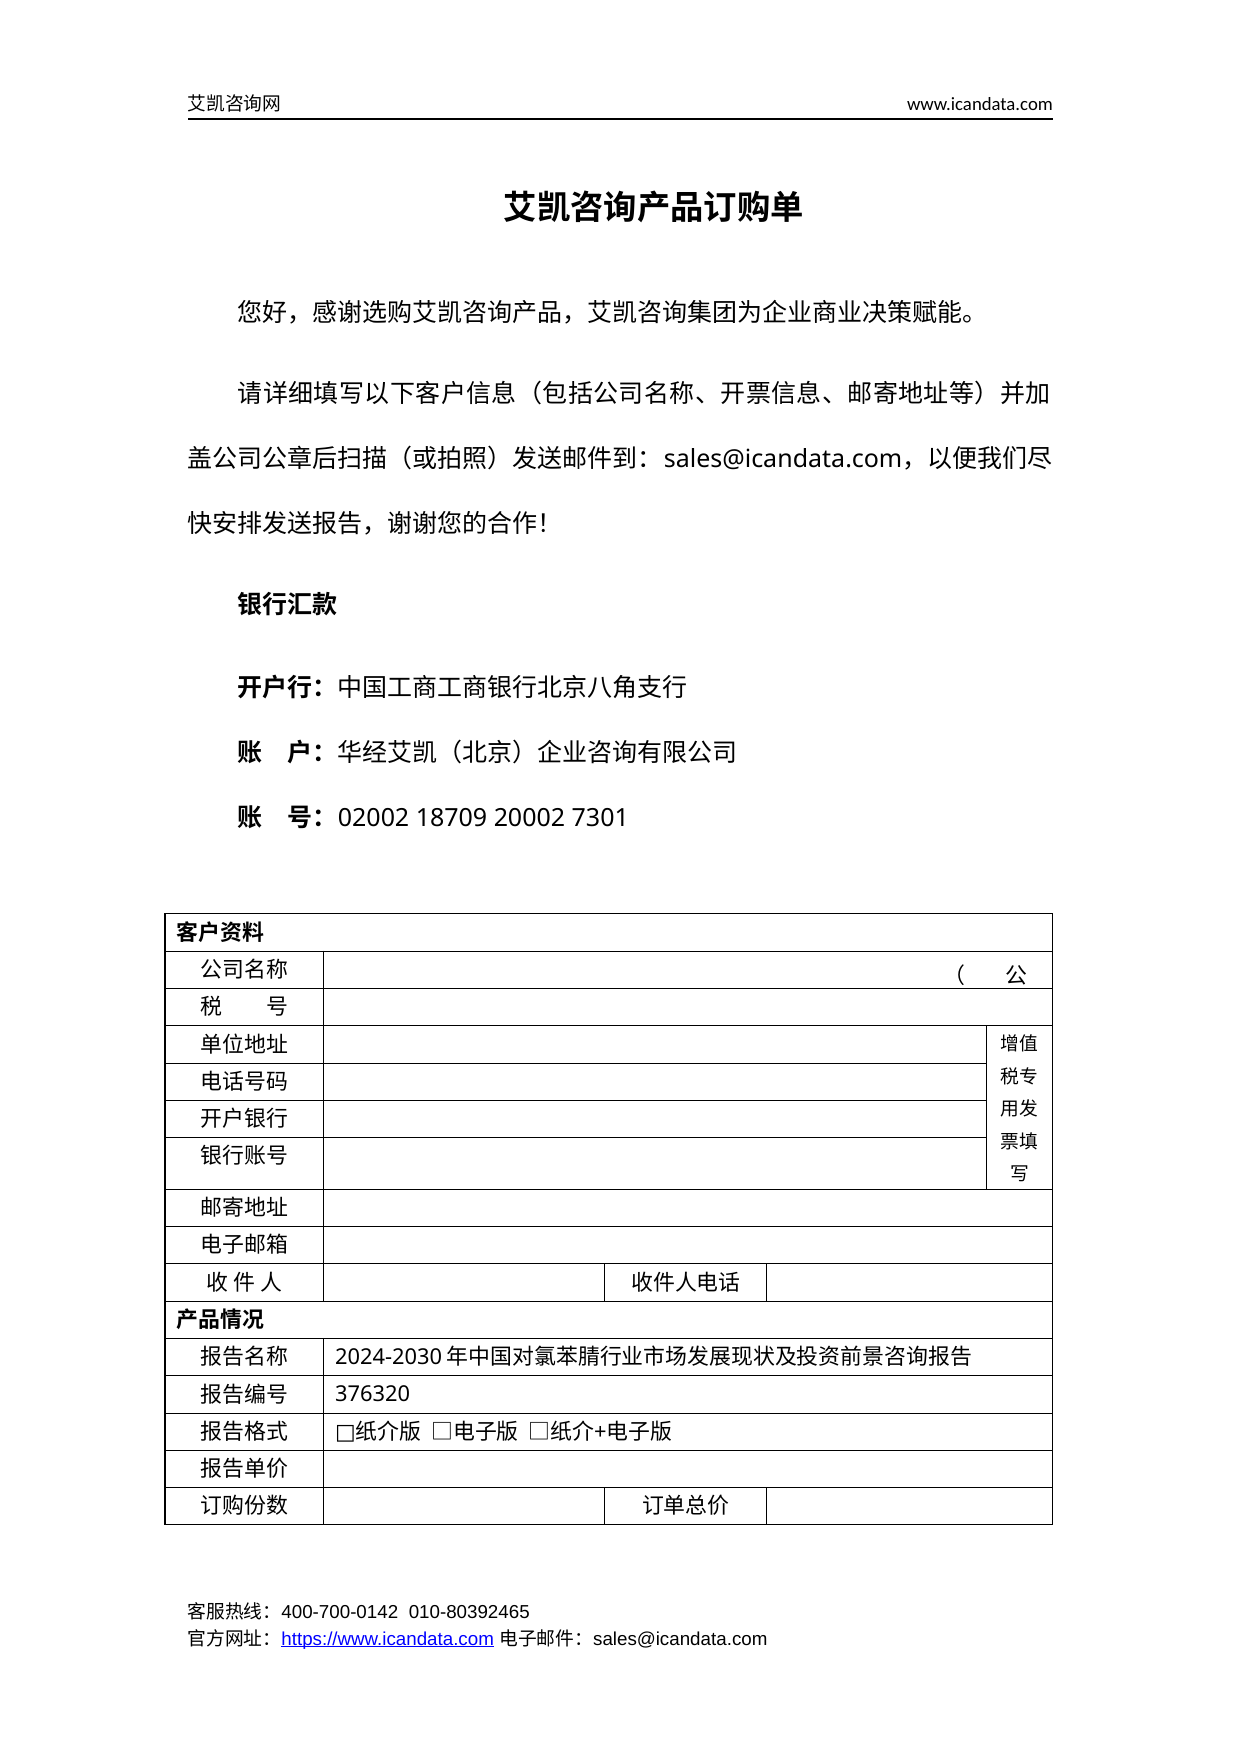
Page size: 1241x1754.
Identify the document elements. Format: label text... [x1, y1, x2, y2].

table_cell 产品情况 [166, 1302, 1052, 1338]
table_cell [324, 1101, 986, 1137]
table_cell 订单总价 [605, 1488, 766, 1524]
table_cell 电话号码 [166, 1064, 323, 1100]
table_cell 收 件 人 [166, 1264, 323, 1301]
table_cell 邮寄地址 [166, 1190, 323, 1226]
table_cell 报告格式 [166, 1414, 323, 1450]
table_cell 报告编号 [166, 1376, 323, 1412]
text 请详细填写以下客户信息（包括公司名称、开票信息、邮寄地址等）并加盖公司公章后扫描（或拍照）发送邮件到：sales@icandata.com，以便我们尽快安排发送报告，谢谢您的合作！ [187, 359, 1053, 554]
table_cell [324, 1190, 1052, 1226]
text 账 户：华经艾凯（北京）企业咨询有限公司 [187, 718, 1053, 783]
table_cell [324, 1138, 986, 1189]
table_cell 2024-2030年中国对氯苯腈行业市场发展现状及投资前景咨询报告 [324, 1339, 1052, 1375]
table_cell 电子邮箱 [166, 1227, 323, 1263]
table_cell 单位地址 [166, 1026, 323, 1062]
text 账 号：02002 18709 20002 7301 [187, 783, 1053, 848]
table_cell 收件人电话 [605, 1264, 766, 1301]
table_cell 报告名称 [166, 1339, 323, 1375]
table_cell 公司名称 [166, 952, 323, 988]
table_cell [767, 1264, 1052, 1301]
table_cell 税 号 [166, 989, 323, 1025]
table_cell [324, 1451, 1052, 1487]
text 您好，感谢选购艾凯咨询产品，艾凯咨询集团为企业商业决策赋能。 [187, 278, 1053, 343]
table_cell 银行账号 [166, 1138, 323, 1189]
table_cell 订购份数 [166, 1488, 323, 1524]
table_cell 报告单价 [166, 1451, 323, 1487]
table_cell 开户银行 [166, 1101, 323, 1137]
table_cell 增值税专用发票填写 [987, 1026, 1052, 1189]
text 银行汇款 [187, 570, 1053, 635]
table_cell □纸介版 □电子版 □纸介+电子版 [324, 1414, 1052, 1450]
table_cell 376320 [324, 1376, 1052, 1412]
table_cell [324, 1264, 604, 1301]
table_cell [324, 1227, 1052, 1263]
table_cell [767, 1488, 1052, 1524]
table_cell [324, 1488, 604, 1524]
table_header 客户资料 [166, 914, 1052, 951]
text 开户行：中国工商工商银行北京八角支行 [187, 653, 1053, 718]
table_cell [324, 1026, 986, 1062]
table_cell [324, 952, 1052, 988]
table_cell [324, 1064, 986, 1100]
table_cell [324, 989, 1052, 1025]
text 艾凯咨询产品订购单 [187, 172, 1053, 237]
